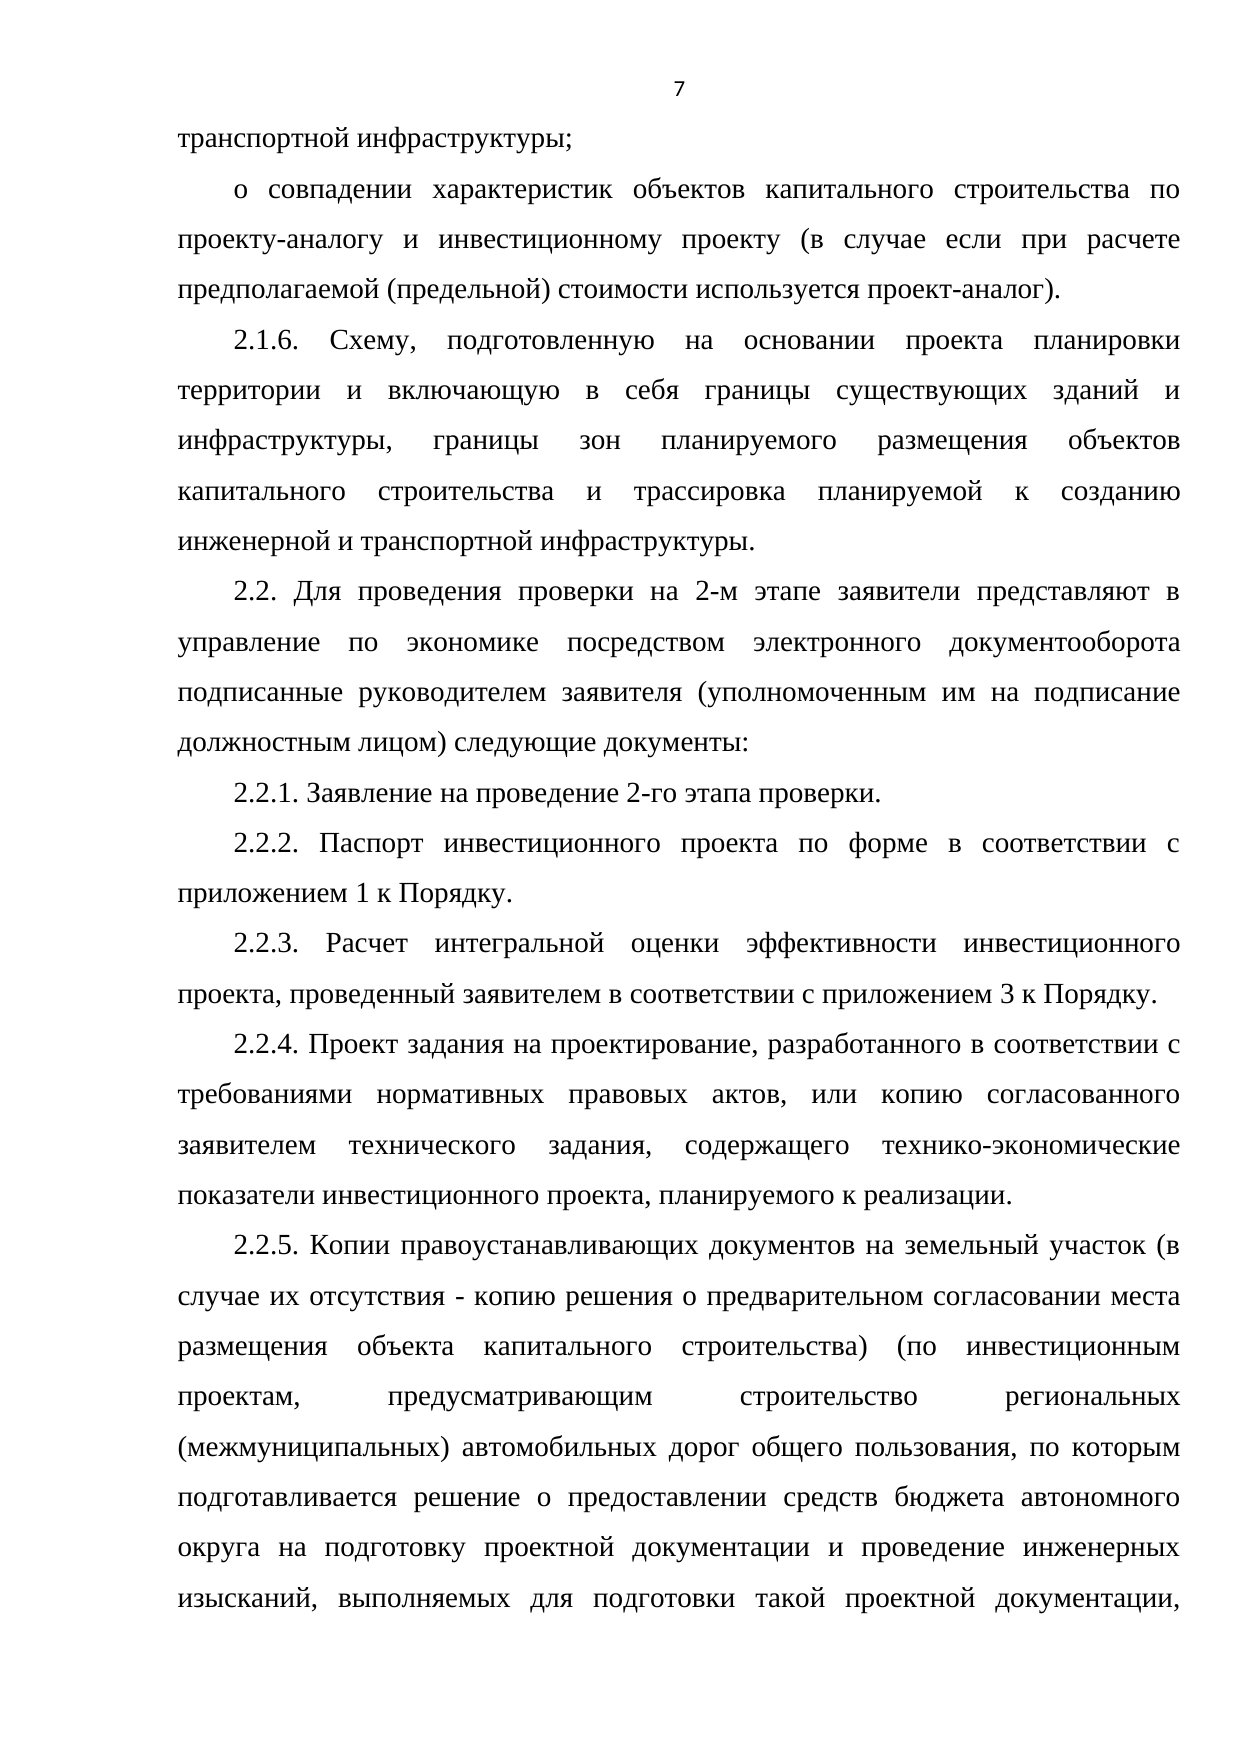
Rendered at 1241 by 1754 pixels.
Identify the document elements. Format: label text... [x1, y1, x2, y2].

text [177, 121, 1181, 154]
text 2.1.6. Схему, подготовленную на основании проекта планировки территории и включающую в себя границы существующих зданий и инфраструктуры, границы зон планируемого размещения объектов капитального строительства и трассировка планируемой к созданию инженерной и транспортной инфраструктуры. [177, 322, 1181, 557]
text о совпадении характеристик объектов капитального строительства по проекту-аналогу и инвестиционному проекту (в случае если при расчете предполагаемой (предельной) стоимости используется проект-аналог). [177, 171, 1181, 305]
text 2.2.1. Заявление на проведение 2-го этапа проверки. [177, 775, 1181, 808]
text 2.2.2. Паспорт инвестиционного проекта по форме в соответствии с приложением 1 к Порядку. [177, 825, 1181, 909]
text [177, 1227, 1181, 1613]
text 2.2.4. Проект задания на проектирование, разработанного в соответствии с требованиями нормативных правовых актов, или копию согласованного заявителем технического задания, содержащего технико-экономические показатели инвестиционного проекта, планируемого к реализации. [177, 1026, 1181, 1211]
text 2.2. Для проведения проверки на 2-м этапе заявители представляют в управление по экономике посредством электронного документооборота подписанные руководителем заявителя (уполномоченным им на подписание должностным лицом) следующие документы: [177, 573, 1181, 758]
text 2.2.3. Расчет интегральной оценки эффективности инвестиционного проекта, проведенный заявителем в соответствии с приложением 3 к Порядку. [177, 926, 1181, 1009]
